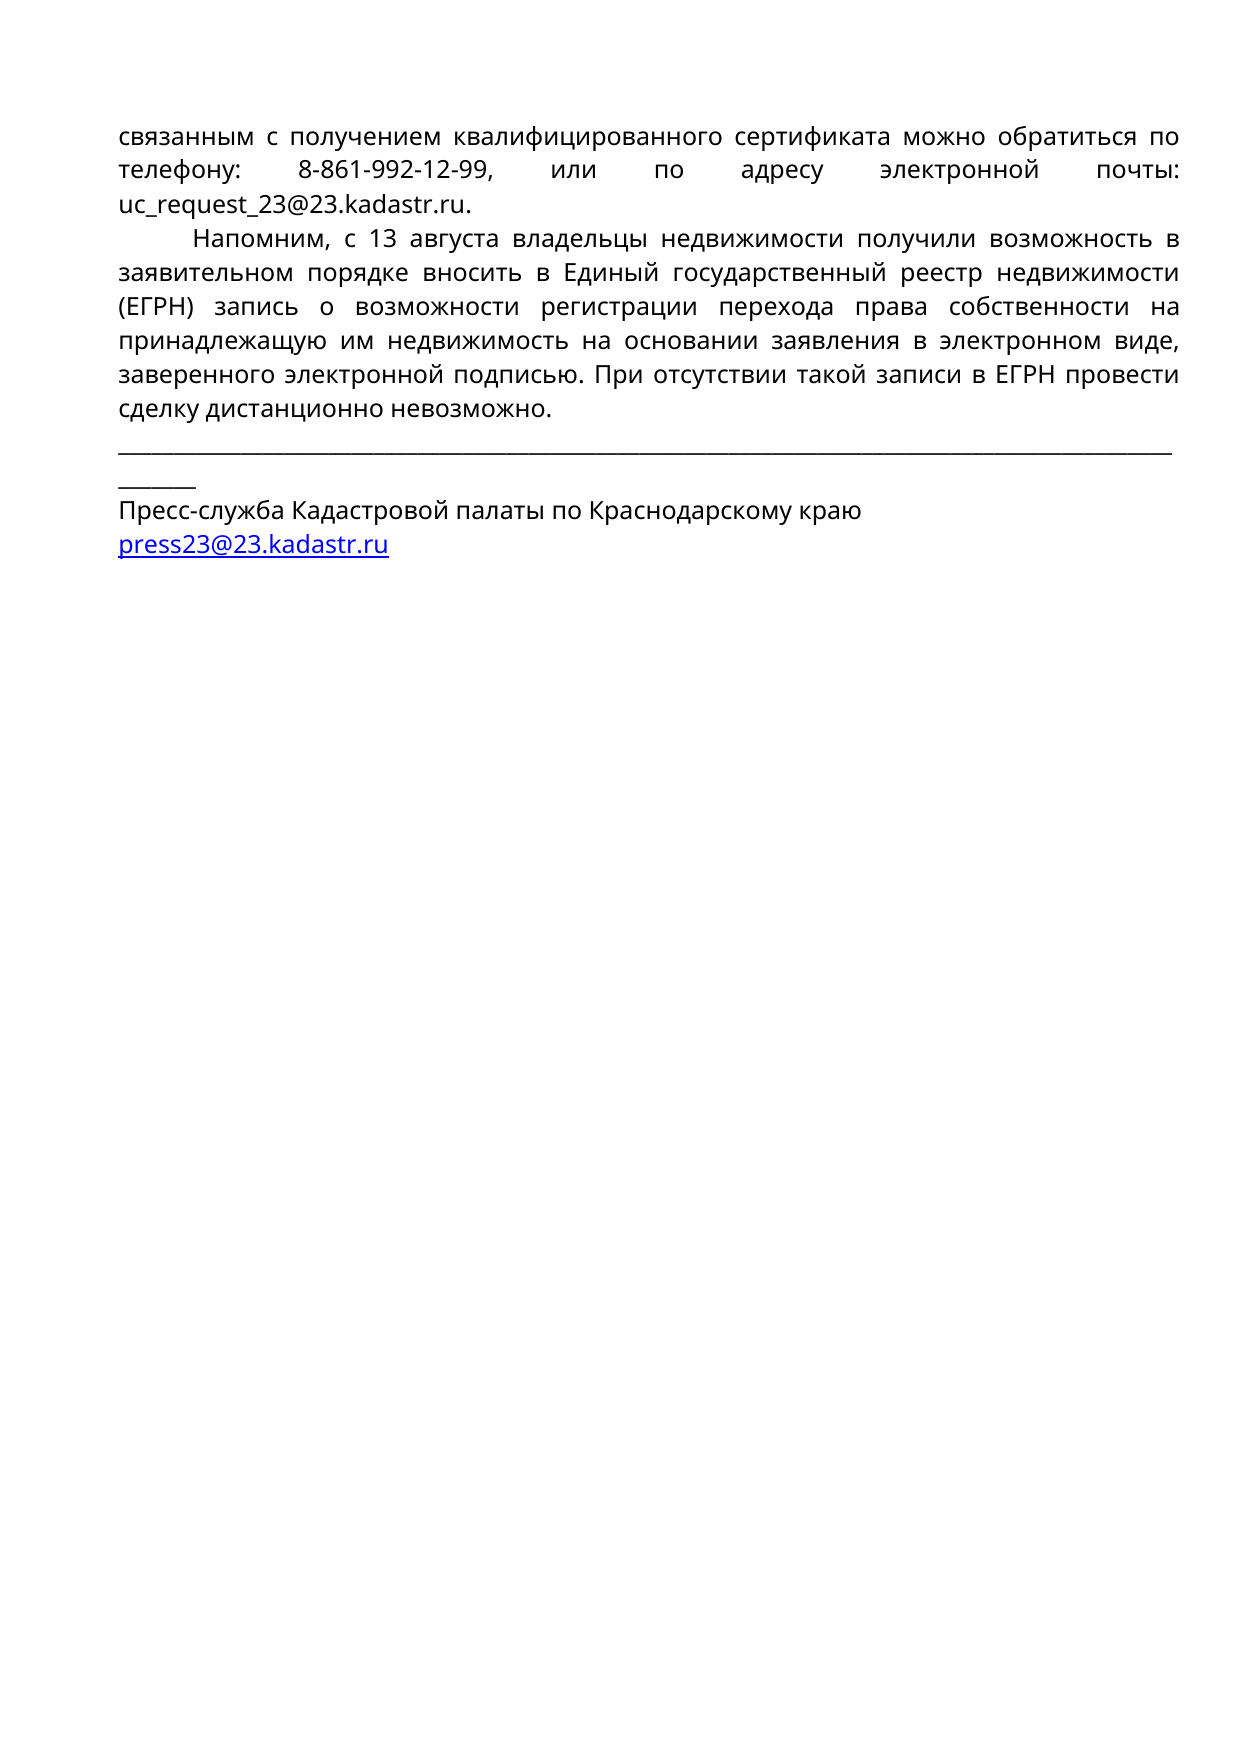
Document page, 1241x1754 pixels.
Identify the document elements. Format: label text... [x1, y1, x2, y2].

text press23@23.kadastr.ru [118, 527, 1181, 561]
text ______________________________________________________________________________________________________ [118, 425, 1181, 493]
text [118, 118, 1181, 220]
text Пресс-служба Кадастровой палаты по Краснодарскому краю [118, 493, 1181, 527]
text Напомним, с 13 августа владельцы недвижимости получили возможность в заявительном порядке вносить в Единый государственный реестр недвижимости (ЕГРН) запись о возможности регистрации перехода права собственности на принадлежащую им недвижимость на основании заявления в электронном виде, заверенного электронной подписью. При отсутствии такой записи в ЕГРН провести сделку дистанционно невозможно. [118, 220, 1181, 425]
